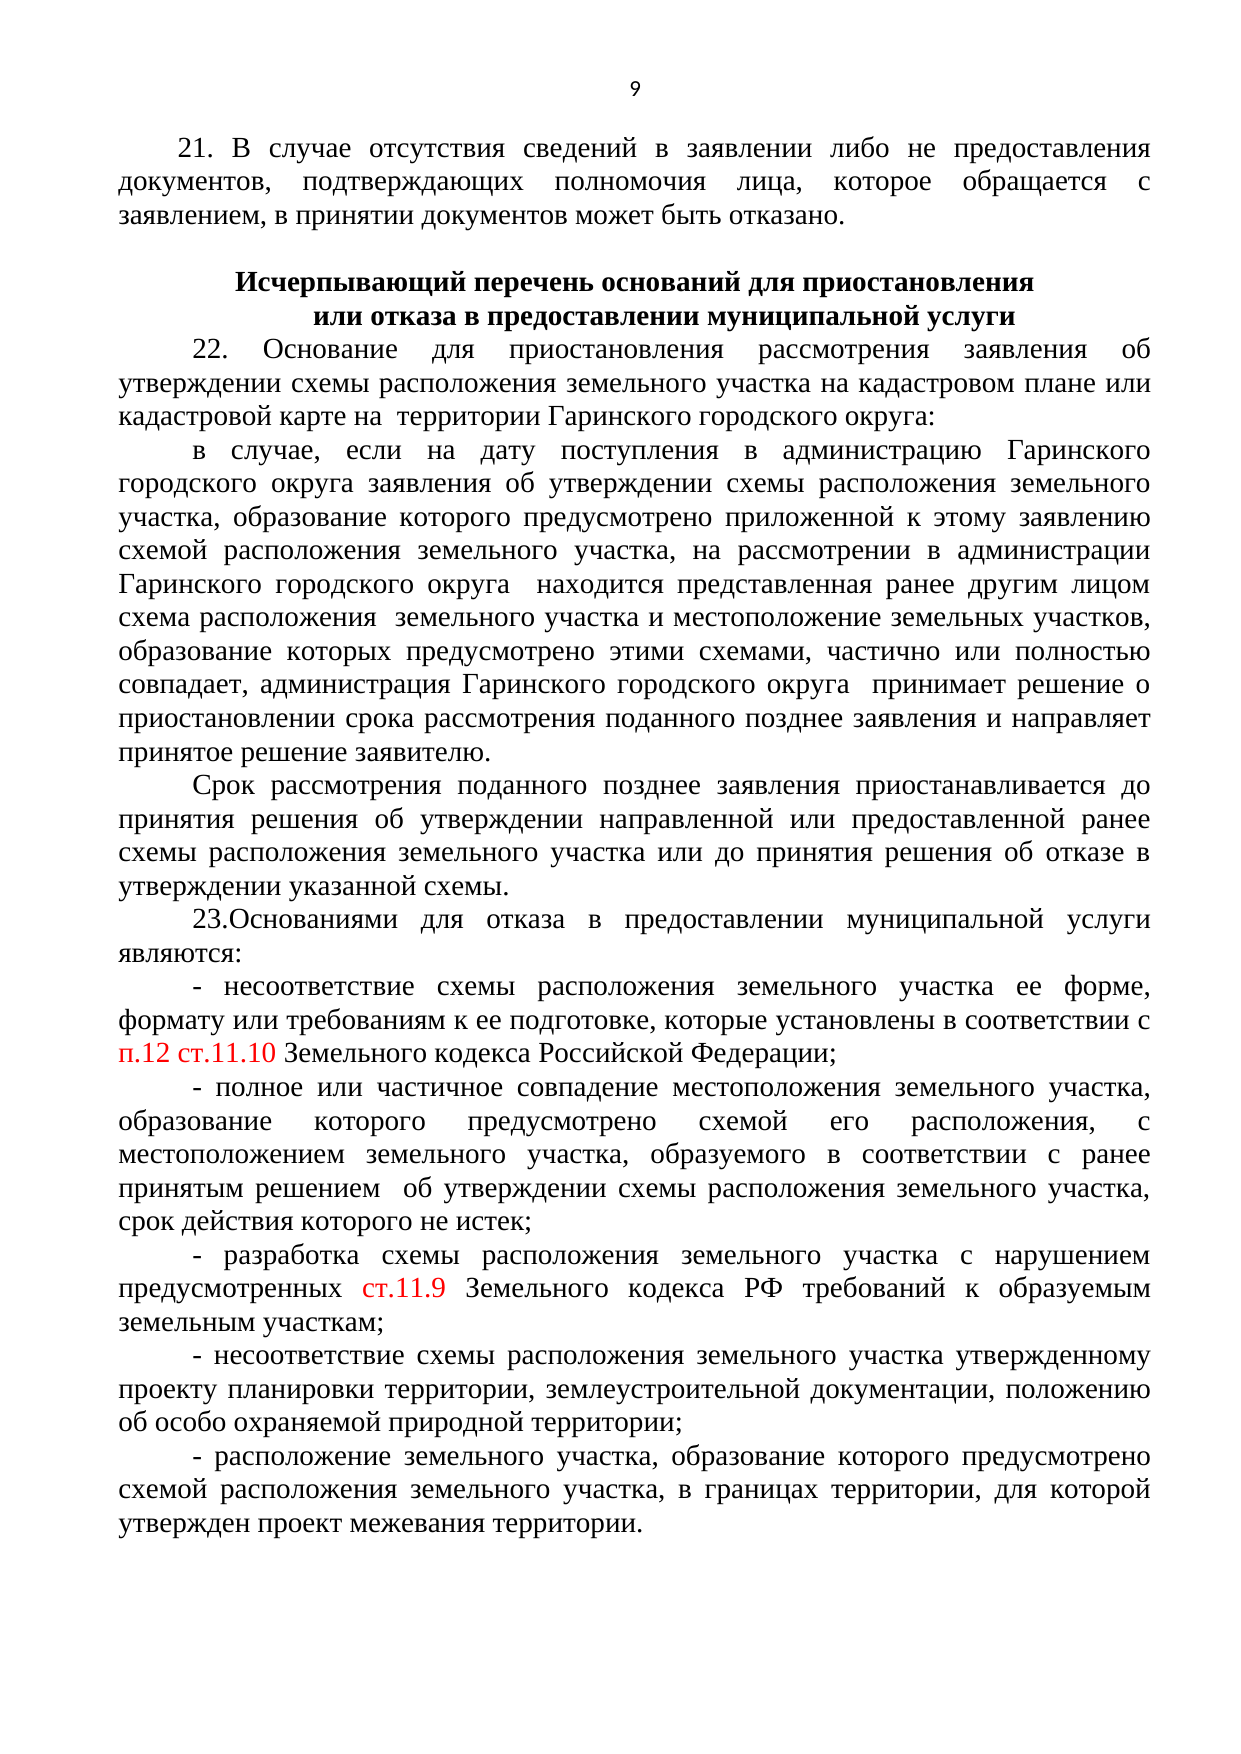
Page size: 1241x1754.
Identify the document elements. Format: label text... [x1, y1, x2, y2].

text 22. Основание для приостановления рассмотрения заявления об утверждении схемы расположения земельного участка на кадастровом плане или кадастровой карте на территории Гаринского городского округа: [118, 331, 1152, 432]
text или отказа в предоставлении муниципальной услуги [118, 298, 1152, 331]
text - расположение земельного участка, образование которого предусмотрено схемой расположения земельного участка, в границах территории, для которой утвержден проект межевания территории. [118, 1438, 1152, 1539]
text 23.Основаниями для отказа в предоставлении муниципальной услуги являются: [118, 901, 1152, 968]
text Срок рассмотрения поданного позднее заявления приостанавливается до принятия решения об утверждении направленной или предоставленной ранее схемы расположения земельного участка или до принятия решения об отказе в утверждении указанной схемы. [118, 767, 1152, 901]
text - полное или частичное совпадение местоположения земельного участка, образование которого предусмотрено схемой его расположения, с местоположением земельного участка, образуемого в соответствии с ранее принятым решением об утверждении схемы расположения земельного участка, срок действия которого не истек; [118, 1069, 1152, 1237]
text 21. В случае отсутствия сведений в заявлении либо не предоставления документов, подтверждающих полномочия лица, которое обращается с заявлением, в принятии документов может быть отказано. [118, 130, 1152, 231]
text Исчерпывающий перечень оснований для приостановления [118, 264, 1152, 298]
text - несоответствие схемы расположения земельного участка утвержденному проекту планировки территории, землеустроительной документации, положению об особо охраняемой природной территории; [118, 1337, 1152, 1438]
text - несоответствие схемы расположения земельного участка ее форме, формату или требованиям к ее подготовке, которые установлены в соответствии с п.12 ст.11.10 Земельного кодекса Российской Федерации; [118, 968, 1152, 1069]
text - разработка схемы расположения земельного участка с нарушением предусмотренных ст.11.9 Земельного кодекса РФ требований к образуемым земельным участкам; [118, 1237, 1152, 1337]
text в случае, если на дату поступления в администрацию Гаринского городского округа заявления об утверждении схемы расположения земельного участка, образование которого предусмотрено приложенной к этому заявлению схемой расположения земельного участка, на рассмотрении в администрации Гаринского городского округа находится представленная ранее другим лицом схема расположения земельного участка и местоположение земельных участков, образование которых предусмотрено этими схемами, частично или полностью совпадает, администрация Гаринского городского округа принимает решение о приостановлении срока рассмотрения поданного позднее заявления и направляет принятое решение заявителю. [118, 432, 1152, 767]
